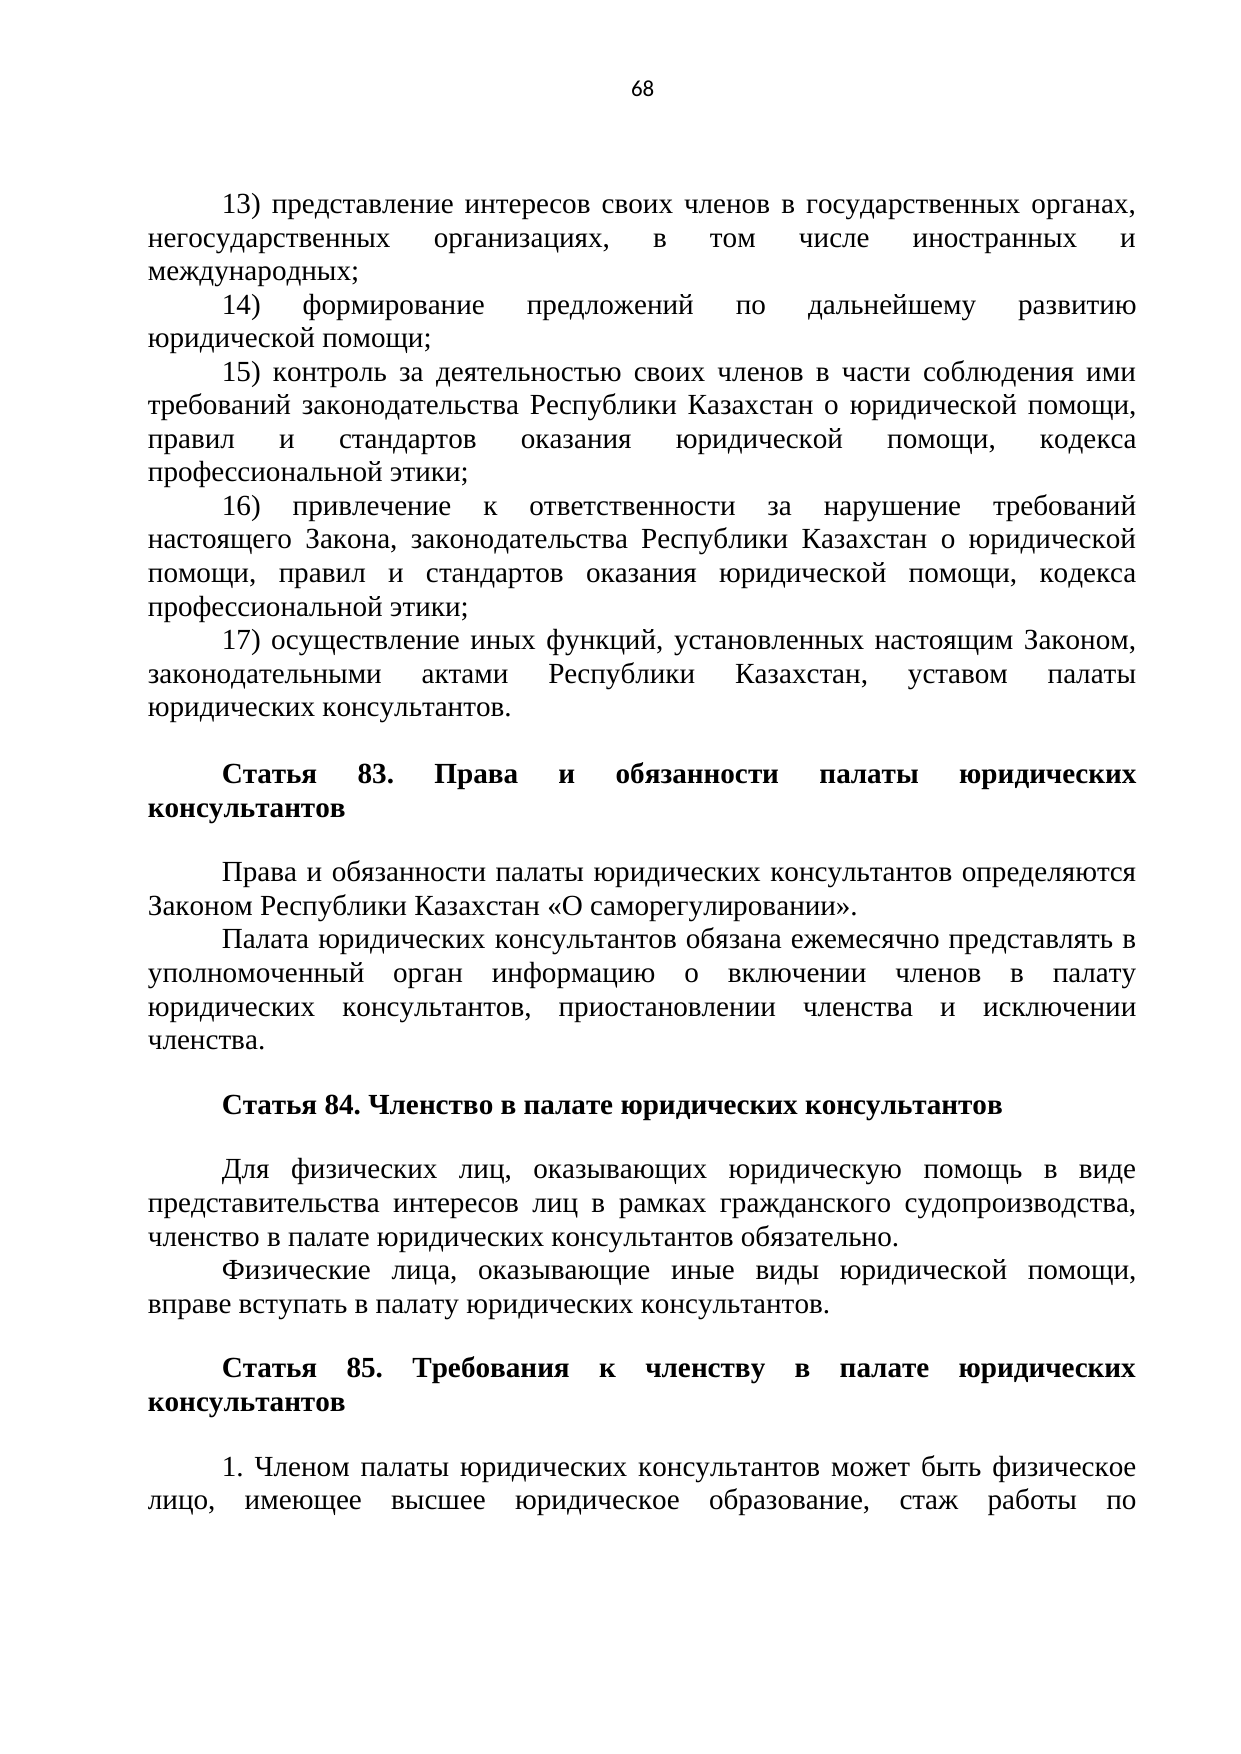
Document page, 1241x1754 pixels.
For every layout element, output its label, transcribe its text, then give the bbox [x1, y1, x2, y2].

text 13) представление интересов своих членов в государственных органах, негосударственных организациях, в том числе иностранных и международных; [148, 186, 1137, 287]
text Для физических лиц, оказывающих юридическую помощь в виде представительства интересов лиц в рамках гражданского судопроизводства, членство в палате юридических консультантов обязательно. [148, 1152, 1137, 1252]
text 16) привлечение к ответственности за нарушение требований настоящего Закона, законодательства Республики Казахстан о юридической помощи, правил и стандартов оказания юридической помощи, кодекса профессиональной этики; [148, 488, 1137, 622]
text Статья 83. Права и обязанности палаты юридических консультантов [148, 756, 1137, 823]
text Права и обязанности палаты юридических консультантов определяются Законом Республики Казахстан «О саморегулировании». [148, 854, 1137, 922]
text 15) контроль за деятельностью своих членов в части соблюдения ими требований законодательства Республики Казахстан о юридической помощи, правил и стандартов оказания юридической помощи, кодекса профессиональной этики; [148, 354, 1137, 488]
text Палата юридических консультантов обязана ежемесячно представлять в уполномоченный орган информацию о включении членов в палату юридических консультантов, приостановлении членства и исключении членства. [148, 922, 1137, 1056]
text Физические лица, оказывающие иные виды юридической помощи, вправе вступать в палату юридических консультантов. [148, 1252, 1137, 1319]
text Статья 85. Требования к членству в палате юридических консультантов [148, 1351, 1137, 1418]
text 14) формирование предложений по дальнейшему развитию юридической помощи; [148, 287, 1137, 354]
text 17) осуществление иных функций, установленных настоящим Законом, законодательными актами Республики Казахстан, уставом палаты юридических консультантов. [148, 622, 1137, 723]
text Статья 84. Членство в палате юридических консультантов [148, 1087, 1137, 1121]
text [148, 1449, 1137, 1516]
